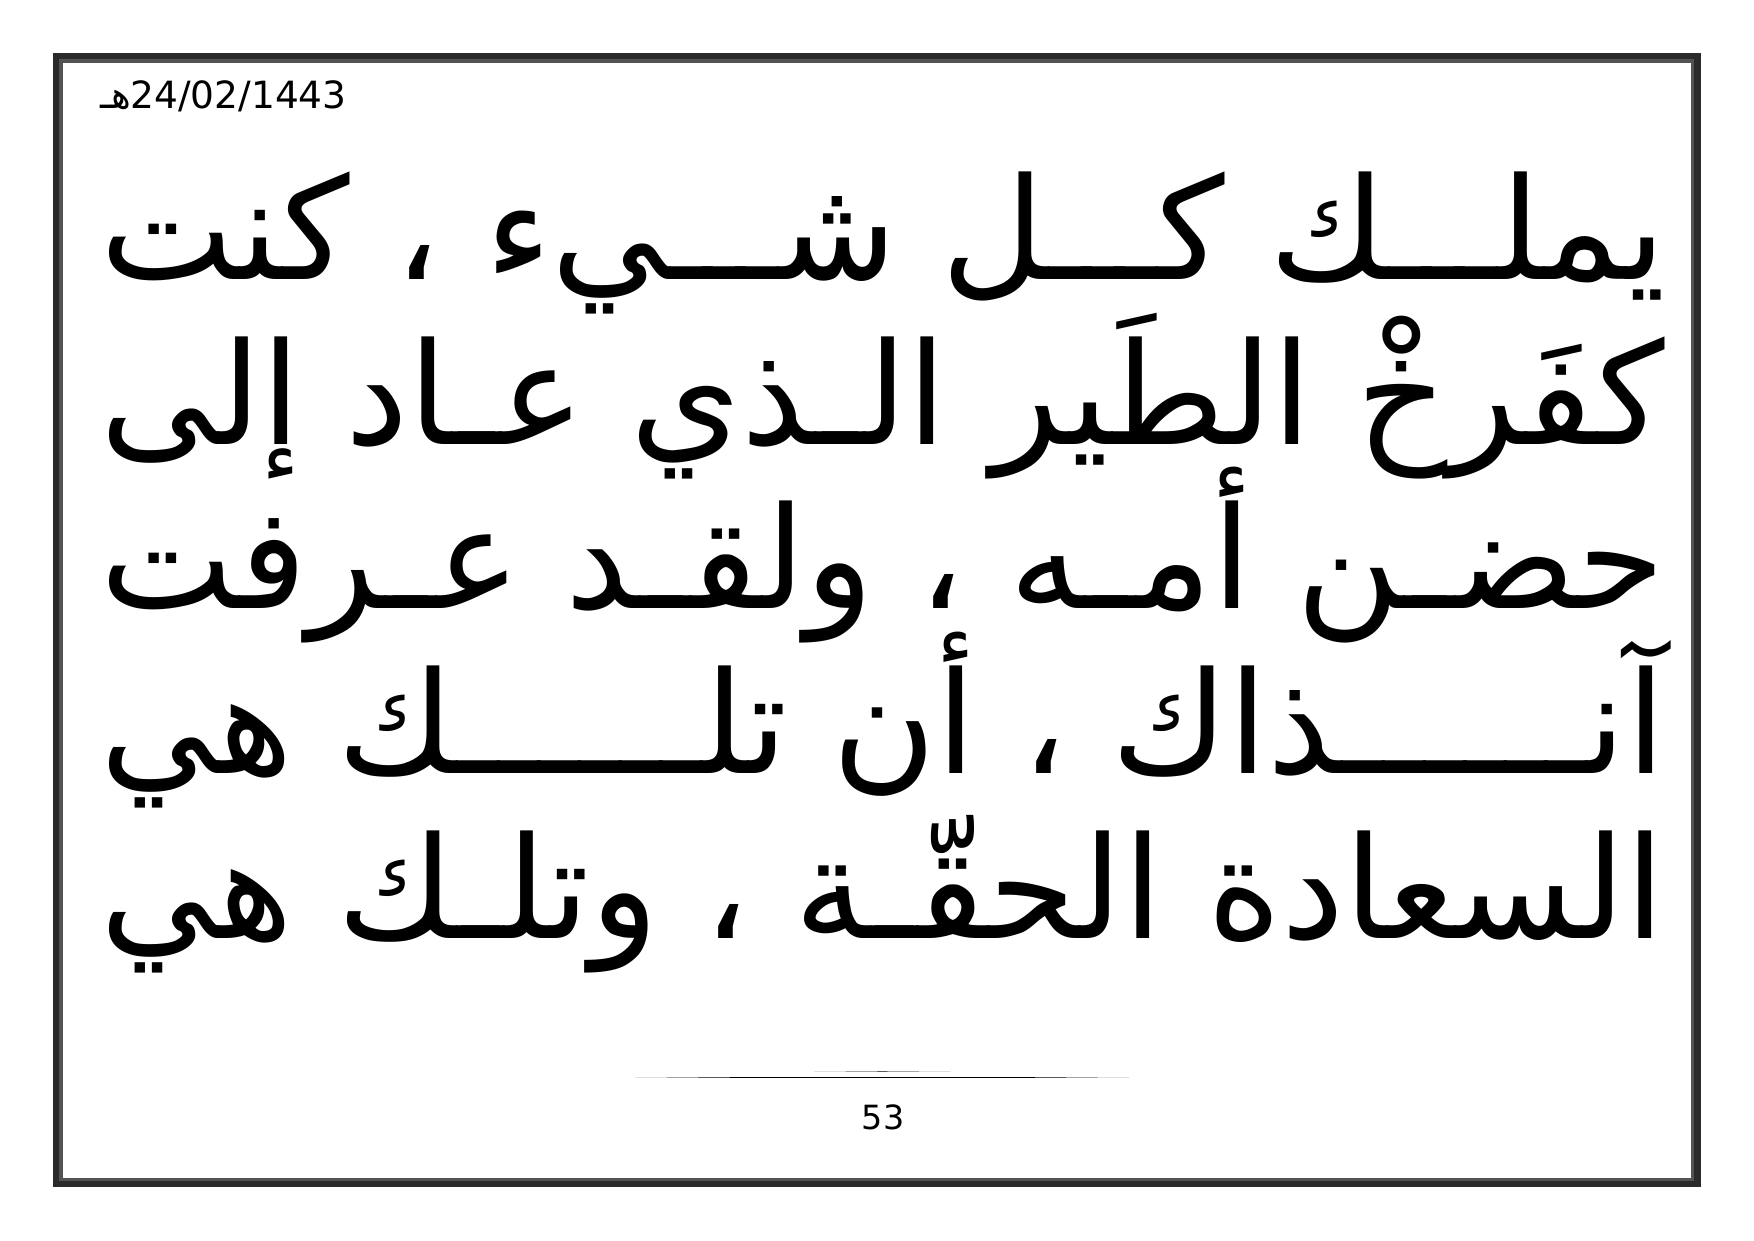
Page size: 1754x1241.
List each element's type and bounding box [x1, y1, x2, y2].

text [100, 148, 1665, 972]
